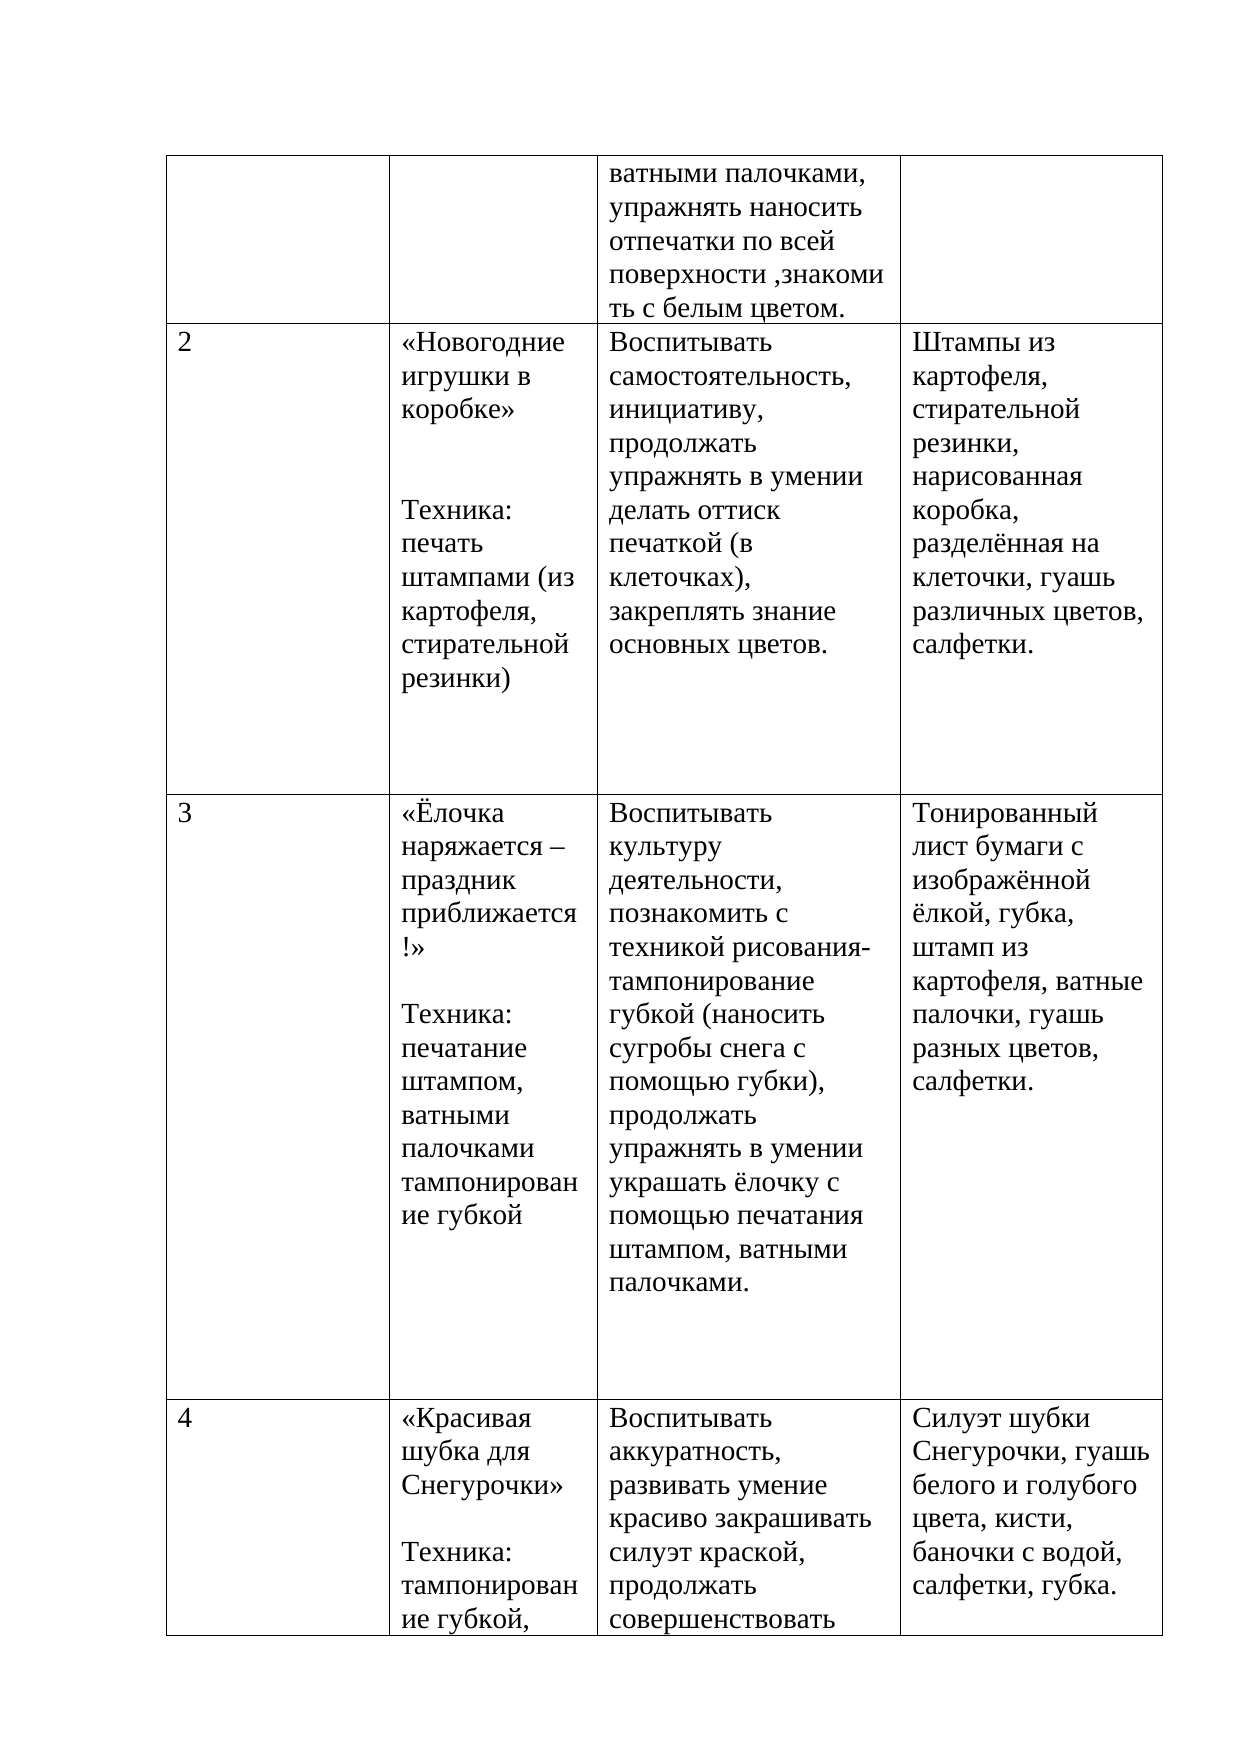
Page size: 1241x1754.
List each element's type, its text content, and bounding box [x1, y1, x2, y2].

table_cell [167, 156, 389, 323]
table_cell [901, 156, 1162, 323]
table_cell «Ёлочка наряжается – праздник приближается!» Техника: печатание штампом, ватными палочками тампонирование губкой [390, 795, 597, 1399]
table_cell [598, 1400, 900, 1634]
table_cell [901, 1400, 1162, 1634]
table_cell 3 [167, 795, 389, 1399]
table_cell «Новогодние игрушки в коробке» Техника: печать штампами (из картофеля, стирательной резинки) [390, 324, 597, 794]
table_cell 2 [167, 324, 389, 794]
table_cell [390, 156, 597, 323]
table_cell Тонированный лист бумаги с изображённой ёлкой, губка, штамп из картофеля, ватные палочки, гуашь разных цветов, салфетки. [901, 795, 1162, 1399]
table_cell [390, 1400, 597, 1634]
table_cell 4 [167, 1400, 389, 1634]
table_cell Воспитывать самостоятельность, инициативу, продолжать упражнять в умении делать оттиск печаткой (в клеточках), закреплять знание основных цветов. [598, 324, 900, 794]
table_cell Штампы из картофеля, стирательной резинки, нарисованная коробка, разделённая на клеточки, гуашь различных цветов, салфетки. [901, 324, 1162, 794]
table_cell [598, 156, 900, 323]
table_cell Воспитывать культуру деятельности, познакомить с техникой рисования-тампонирование губкой (наносить сугробы снега с помощью губки), продолжать упражнять в умении украшать ёлочку с помощью печатания штампом, ватными палочками. [598, 795, 900, 1399]
